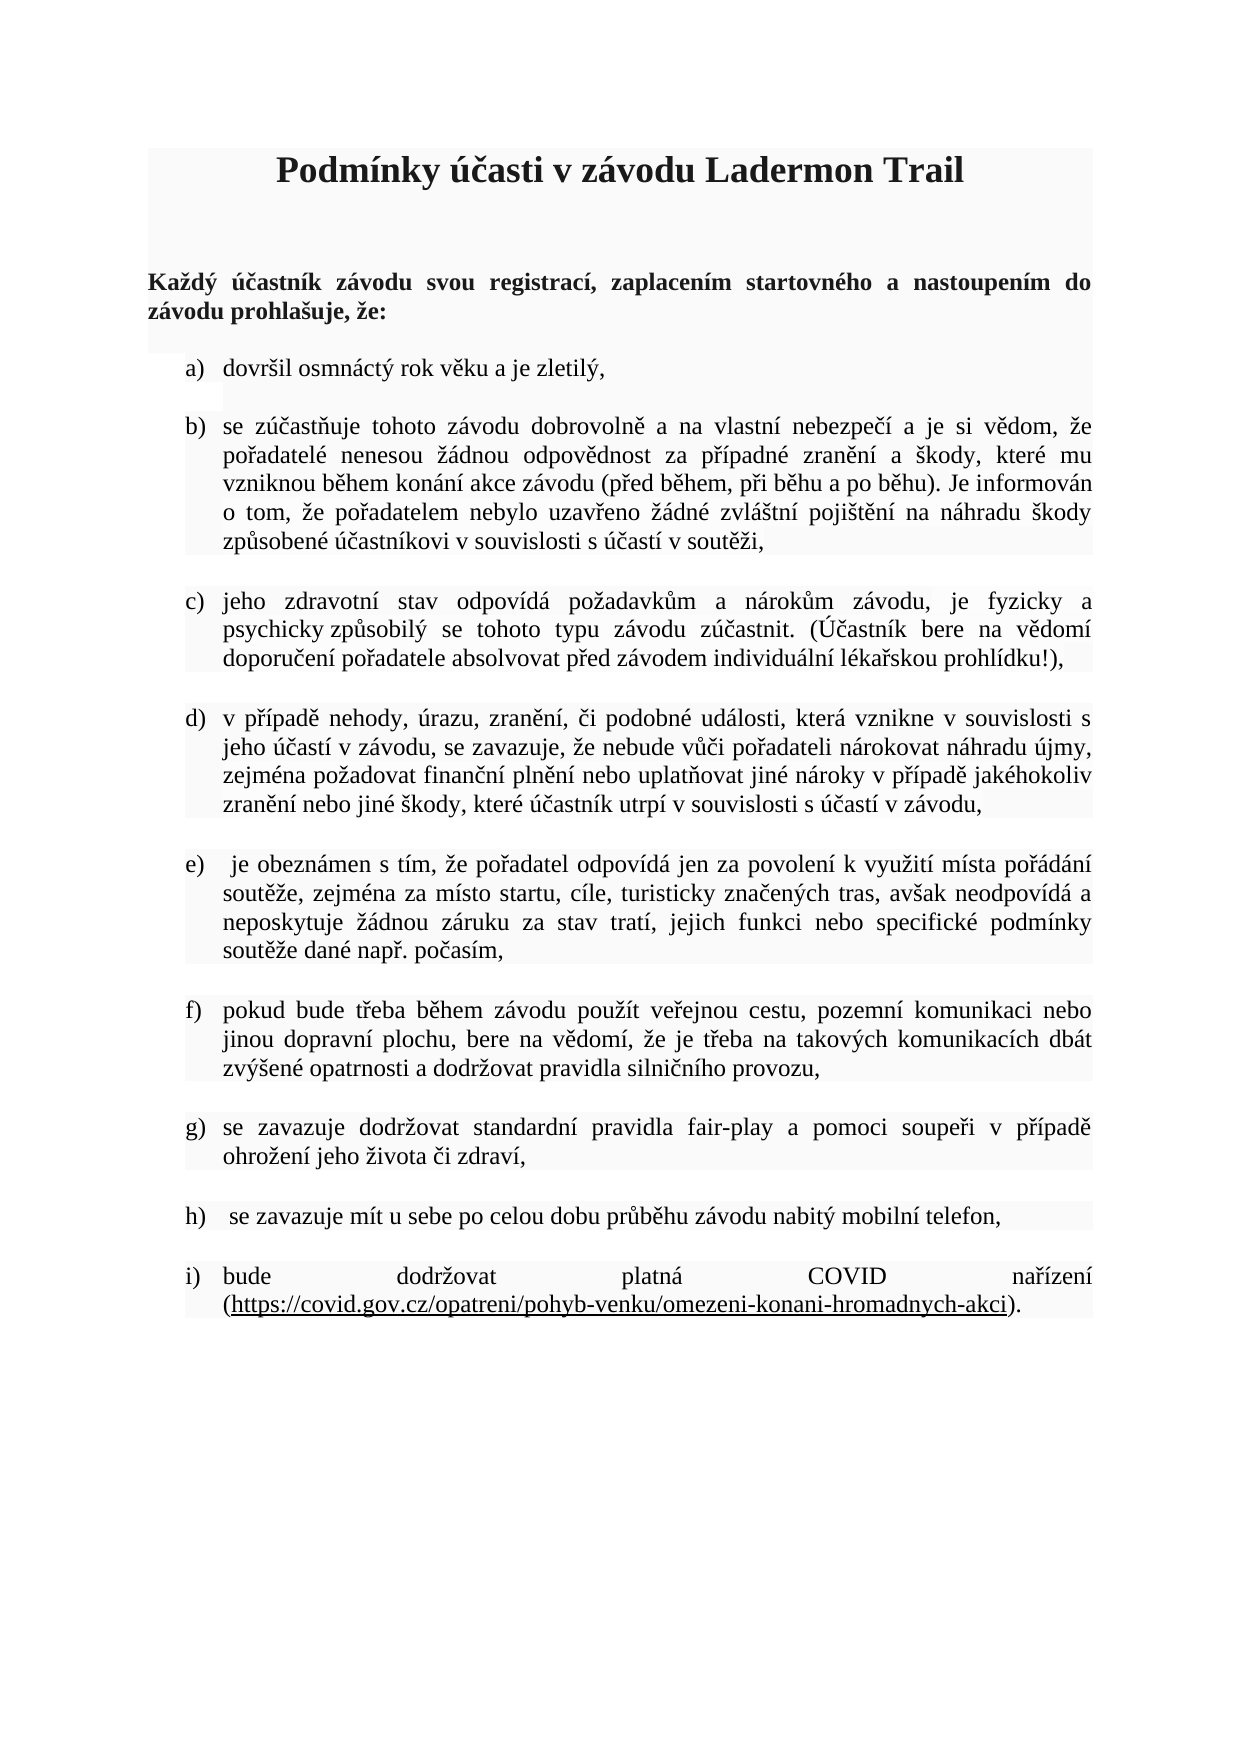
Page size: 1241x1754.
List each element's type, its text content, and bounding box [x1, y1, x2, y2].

list se zúčastňuje tohoto závodu dobrovolně a na vlastní nebezpečí a je si vědom, že pořadatelé nenesou žádnou odpovědnost za případné zranění a škody, které mu vzniknou během konání akce závodu (před během, při běhu a po běhu). Je informován o tom, že pořadatelem nebylo uzavřeno žádné zvláštní pojištění na náhradu škody způsobené účastníkovi v souvislosti s účastí v soutěži, [185, 411, 1093, 555]
list jeho zdravotní stav odpovídá požadavkům a nárokům závodu, je fyzicky a psychicky způsobilý se tohoto typu závodu zúčastnit. (Účastník bere na vědomí doporučení pořadatele absolvovat před závodem individuální lékařskou prohlídku!), [185, 586, 1093, 672]
list v případě nehody, úrazu, zranění, či podobné události, která vznikne v souvislosti s jeho účastí v závodu, se zavazuje, že nebude vůči pořadateli nárokovat náhradu újmy, zejména požadovat finanční plnění nebo uplatňovat jiné nároky v případě jakéhokoliv zranění nebo jiné škody, které účastník utrpí v souvislosti s účastí v závodu, [185, 703, 1093, 818]
list dovršil osmnáctý rok věku a je zletilý, [185, 353, 1093, 382]
list pokud bude třeba během závodu použít veřejnou cestu, pozemní komunikaci nebo jinou dopravní plochu, bere na vědomí, že je třeba na takových komunikacích dbát zvýšené opatrnosti a dodržovat pravidla silničního provozu, [185, 995, 1093, 1081]
list se zavazuje mít u sebe po celou dobu průběhu závodu nabitý mobilní telefon, [185, 1201, 1093, 1230]
list se zavazuje dodržovat standardní pravidla fair-play a pomoci soupeři v případě ohrožení jeho života či zdraví, [185, 1112, 1093, 1170]
list je obeznámen s tím, že pořadatel odpovídá jen za povolení k využití místa pořádání soutěže, zejména za místo startu, cíle, turisticky značených tras, avšak neodpovídá a neposkytuje žádnou záruku za stav tratí, jejich funkci nebo specifické podmínky soutěže dané např. počasím, [185, 849, 1093, 964]
text Každý účastník závodu svou registrací, zaplacením startovného a nastoupením do závodu prohlašuje, že: [148, 267, 1093, 325]
list bude dodržovat platná COVID nařízení (https://covid.gov.cz/opatreni/pohyb-venku/omezeni-konani-hromadnych-akci). [185, 1261, 1093, 1318]
text Podmínky účasti v závodu Ladermon Trail [148, 148, 1093, 191]
